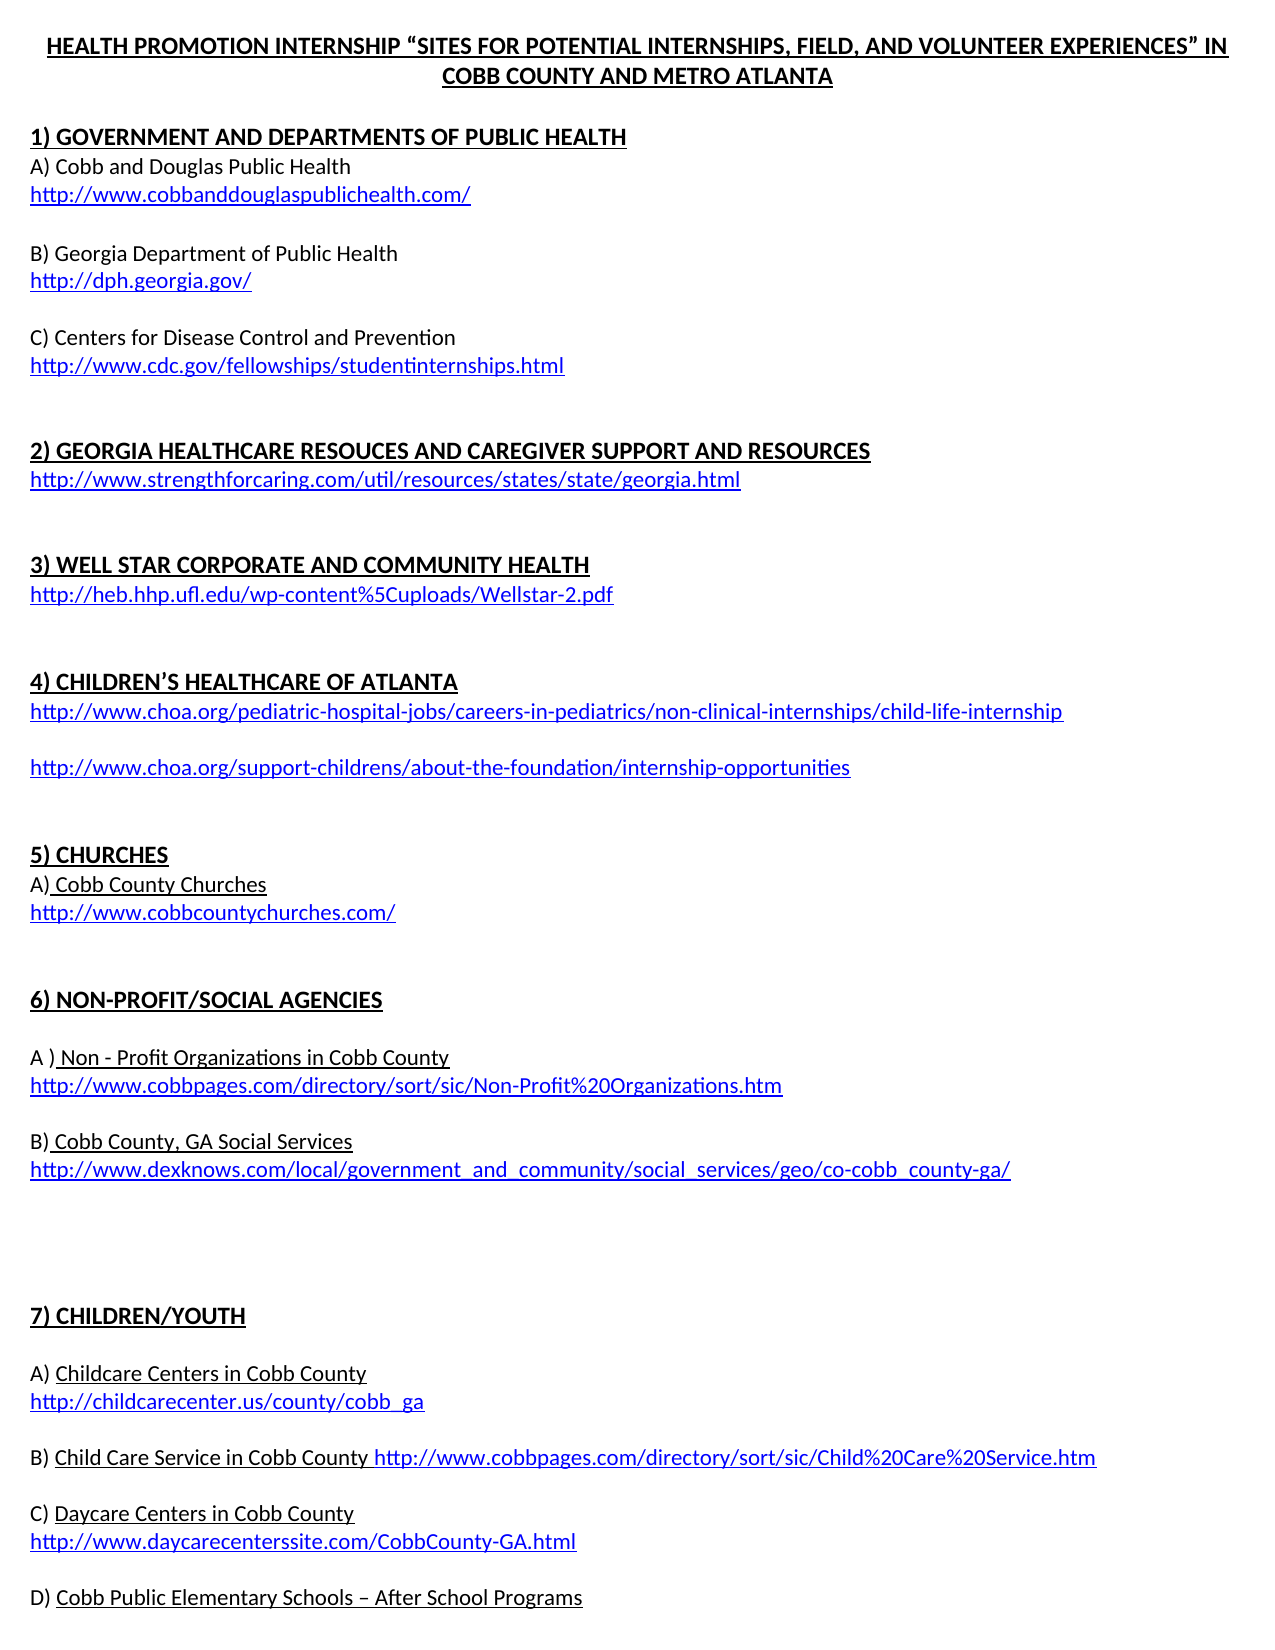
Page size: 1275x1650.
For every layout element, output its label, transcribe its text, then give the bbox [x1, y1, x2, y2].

text B) Child Care Service in Cobb County http://www.cobbpages.com/directory/sort/sic/Child%20Care%20Service.htm [30, 1443, 1245, 1471]
text 7) CHILDREN/YOUTH [30, 1300, 1245, 1331]
text http://www.choa.org/pediatric-hospital-jobs/careers-in-pediatrics/non-clinical-internships/child-life-internship [30, 697, 1245, 725]
text 6) NON-PROFIT/SOCIAL AGENCIES [30, 984, 1245, 1015]
text B) Georgia Department of Public Health [30, 239, 1245, 267]
text http://www.choa.org/support-childrens/about-the-foundation/internship-opportunities [30, 753, 1245, 781]
text http://www.cobbpages.com/directory/sort/sic/Non-Profit%20Organizations.htm [30, 1071, 1245, 1099]
text 1) GOVERNMENT AND DEPARTMENTS OF PUBLIC HEALTH [30, 122, 1245, 152]
text A) Childcare Centers in Cobb County [30, 1359, 1245, 1387]
text A ) Non - Profit Organizations in Cobb County [30, 1043, 1245, 1071]
text http://www.dexknows.com/local/government_and_community/social_services/geo/co-cobb_county-ga/ [30, 1155, 1245, 1183]
text 5) CHURCHES [30, 839, 1245, 870]
text http://dph.georgia.gov/ [30, 267, 1245, 295]
text C) Daycare Centers in Cobb County [30, 1499, 1245, 1527]
text http://childcarecenter.us/county/cobb_ga [30, 1387, 1245, 1415]
text D) Cobb Public Elementary Schools – After School Programs [30, 1583, 1245, 1611]
text 2) GEORGIA HEALTHCARE RESOUCES AND CAREGIVER SUPPORT AND RESOURCES [30, 435, 1245, 465]
text 3) WELL STAR CORPORATE AND COMMUNITY HEALTH [30, 549, 1245, 580]
text http://heb.hhp.ufl.edu/wp-content%5Cuploads/Wellstar-2.pdf [30, 580, 1245, 608]
text 4) CHILDREN’S HEALTHCARE OF ATLANTA [30, 666, 1245, 697]
text A) Cobb and Douglas Public Health [30, 152, 1245, 180]
text C) Centers for Disease Control and Prevention http://www.cdc.gov/fellowships/studentinternships.html [30, 323, 1245, 379]
text A) Cobb County Churches [30, 870, 1245, 898]
text http://www.daycarecenterssite.com/CobbCounty-GA.html [30, 1527, 1245, 1555]
text http://www.cobbcountychurches.com/ [30, 898, 1245, 926]
text HEALTH PROMOTION INTERNSHIP “SITES FOR POTENTIAL INTERNSHIPS, FIELD, AND VOLUNTEER EXPERIENCES” IN COBB COUNTY AND METRO ATLANTA [30, 30, 1245, 91]
text http://www.strengthforcaring.com/util/resources/states/state/georgia.html [30, 465, 1245, 493]
text http://www.cobbanddouglaspublichealth.com/ [30, 180, 1245, 208]
text B) Cobb County, GA Social Services [30, 1127, 1245, 1155]
